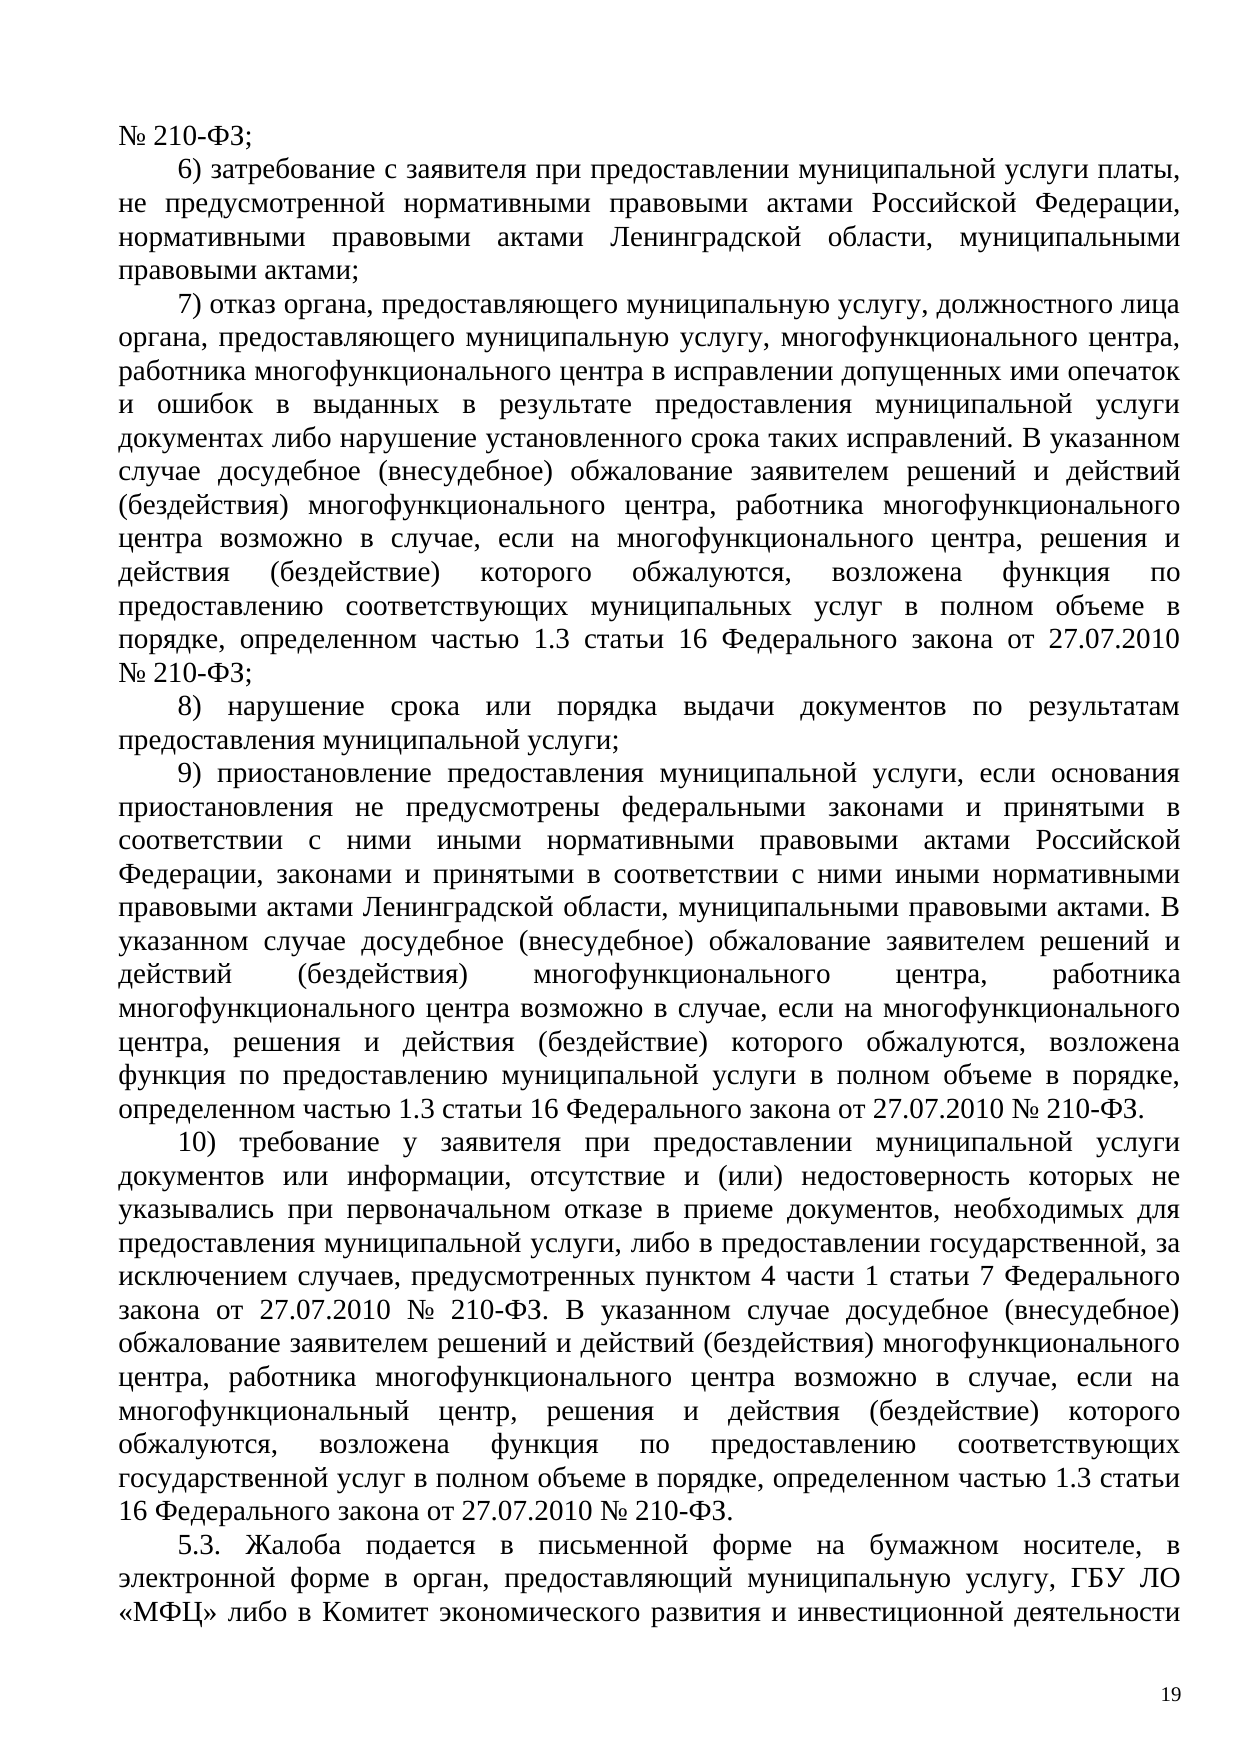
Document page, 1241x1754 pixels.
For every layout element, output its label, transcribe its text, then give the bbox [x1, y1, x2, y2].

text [118, 118, 1181, 152]
text 7) отказ органа, предоставляющего муниципальную услугу, должностного лица органа, предоставляющего муниципальную услугу, многофункционального центра, работника многофункционального центра в исправлении допущенных ими опечаток и ошибок в выданных в результате предоставления муниципальной услуги документах либо нарушение установленного срока таких исправлений. В указанном случае досудебное (внесудебное) обжалование заявителем решений и действий (бездействия) многофункционального центра, работника многофункционального центра возможно в случае, если на многофункционального центра, решения и действия (бездействие) которого обжалуются, возложена функция по предоставлению соответствующих муниципальных услуг в полном объеме в порядке, определенном частью 1.3 статьи 16 Федерального закона от 27.07.2010 № 210-ФЗ; [118, 286, 1181, 688]
text 8) нарушение срока или порядка выдачи документов по результатам предоставления муниципальной услуги; [118, 688, 1181, 755]
text 9) приостановление предоставления муниципальной услуги, если основания приостановления не предусмотрены федеральными законами и принятыми в соответствии с ними иными нормативными правовыми актами Российской Федерации, законами и принятыми в соответствии с ними иными нормативными правовыми актами Ленинградской области, муниципальными правовыми актами. В указанном случае досудебное (внесудебное) обжалование заявителем решений и действий (бездействия) многофункционального центра, работника многофункционального центра возможно в случае, если на многофункционального центра, решения и действия (бездействие) которого обжалуются, возложена функция по предоставлению муниципальной услуги в полном объеме в порядке, определенном частью 1.3 статьи 16 Федерального закона от 27.07.2010 № 210-ФЗ. [118, 755, 1181, 1124]
text 6) затребование с заявителя при предоставлении муниципальной услуги платы, не предусмотренной нормативными правовыми актами Российской Федерации, нормативными правовыми актами Ленинградской области, муниципальными правовыми актами; [118, 152, 1181, 286]
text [118, 1527, 1181, 1627]
text 10) требование у заявителя при предоставлении муниципальной услуги документов или информации, отсутствие и (или) недостоверность которых не указывались при первоначальном отказе в приеме документов, необходимых для предоставления муниципальной услуги, либо в предоставлении государственной, за исключением случаев, предусмотренных пунктом 4 части 1 статьи 7 Федерального закона от 27.07.2010 № 210-ФЗ. В указанном случае досудебное (внесудебное) обжалование заявителем решений и действий (бездействия) многофункционального центра, работника многофункционального центра возможно в случае, если на многофункциональный центр, решения и действия (бездействие) которого обжалуются, возложена функция по предоставлению соответствующих государственной услуг в полном объеме в порядке, определенном частью 1.3 статьи 16 Федерального закона от 27.07.2010 № 210-ФЗ. [118, 1124, 1181, 1527]
